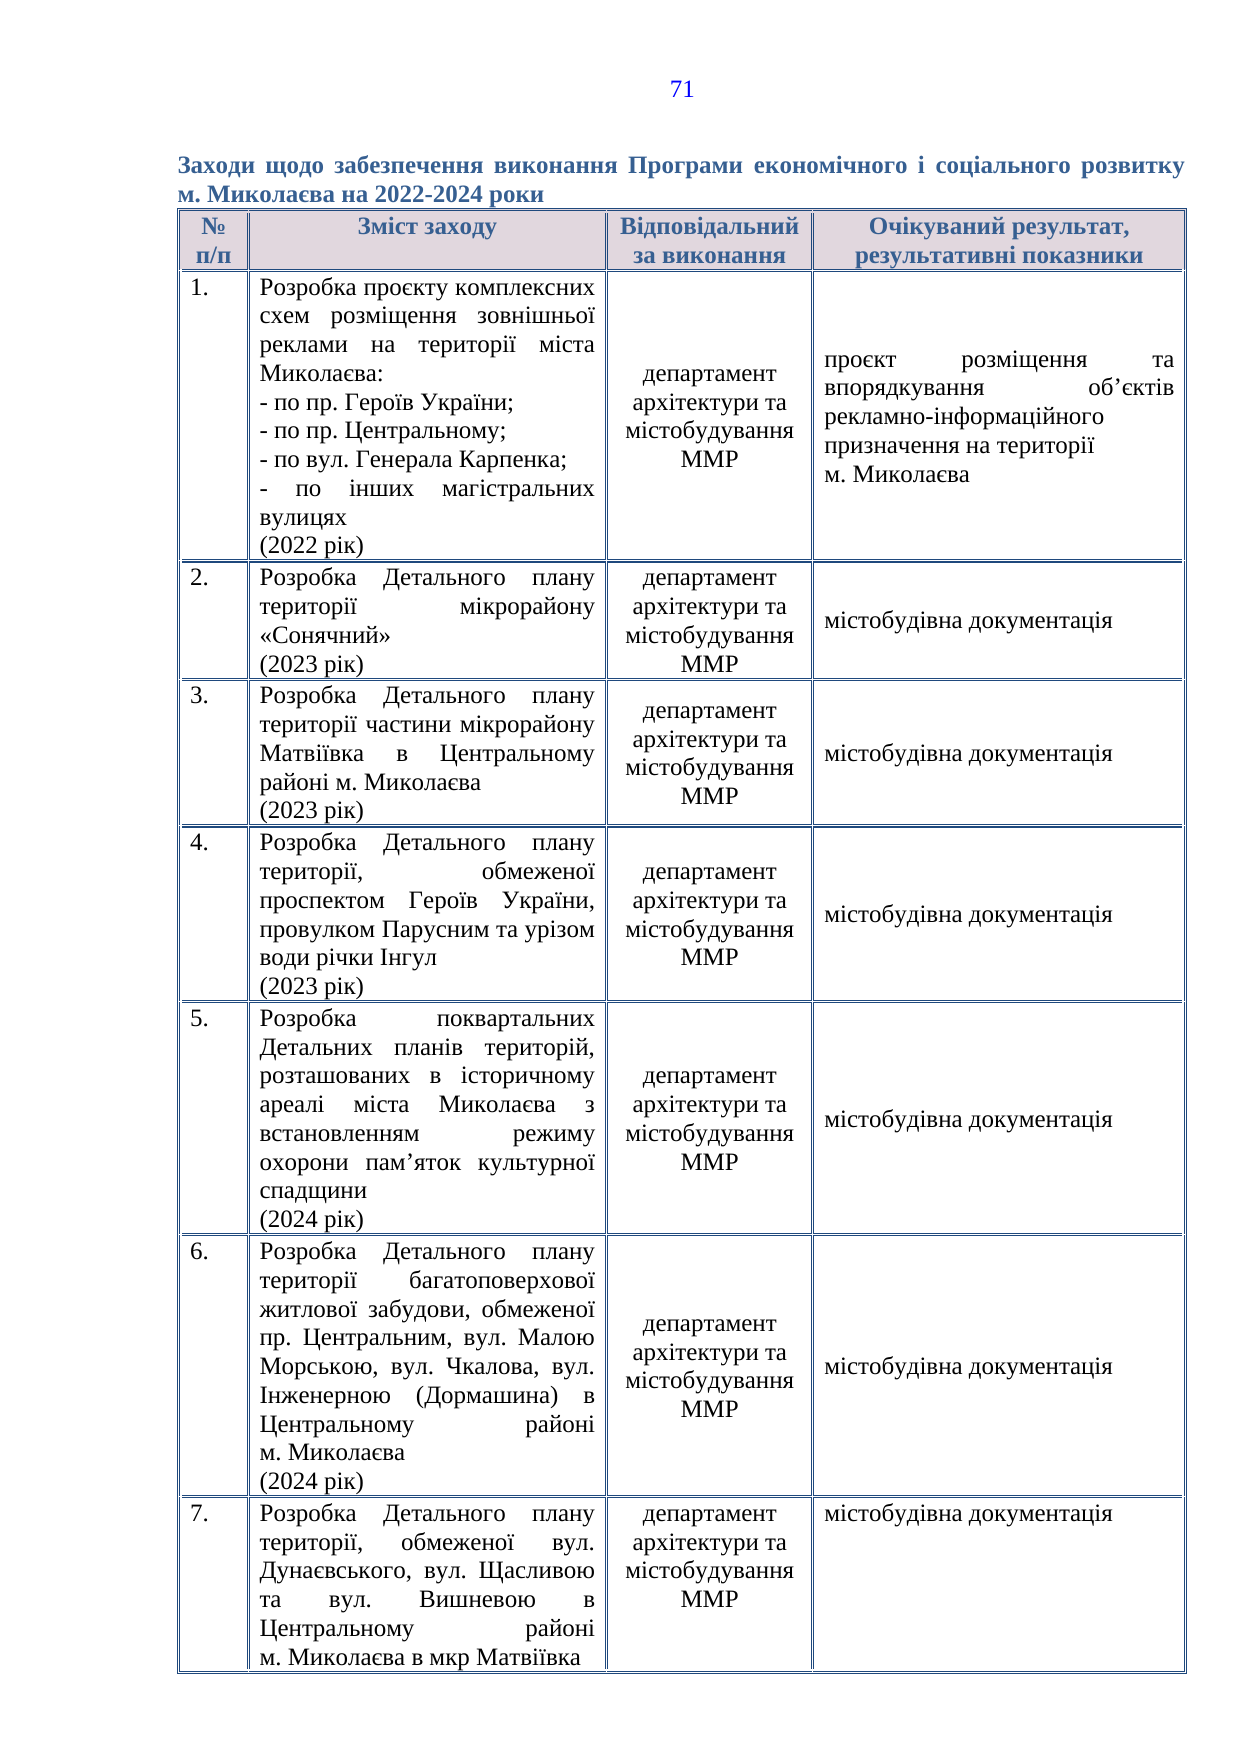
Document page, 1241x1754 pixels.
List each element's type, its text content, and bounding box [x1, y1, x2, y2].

table_cell Розробка Детального плану території, обмеженої проспектом Героїв України, провулком Парусним та урізом води річки Інгул (2023 рік) [250, 828, 605, 1000]
table_header № п/п [180, 211, 248, 269]
table_cell містобудівна документація [813, 1233, 1186, 1495]
table_cell 5. [179, 1000, 248, 1233]
table_cell містобудівна документація [813, 1000, 1186, 1233]
table_cell департамент архітектури та містобудування ММР [608, 1236, 811, 1495]
table_cell департамент архітектури та містобудування ММР [608, 563, 811, 677]
table_cell проєкт розміщення та впорядкування об’єктів рекламно-інформаційного призначення на території м. Миколаєва [814, 269, 1184, 559]
table_cell департамент архітектури та містобудування ММР [608, 828, 811, 1000]
table_cell Розробка проєкту комплексних схем розміщення зовнішньої реклами на території міста Миколаєва: - по пр. Героїв України; - по пр. Центральному; - по вул. Генерала Карпенка; - по інших магістральних вулицях (2022 рік) [250, 272, 605, 559]
table_cell 4. [179, 824, 248, 1000]
table_header Очікуваний результат, результативні показники [813, 211, 1184, 269]
table_cell містобудівна документація [814, 678, 1184, 824]
table_cell департамент архітектури та містобудування ММР [608, 681, 811, 824]
table_cell 7. [179, 1495, 248, 1671]
table_cell Розробка Детального плану території частини мікрорайону Матвіївка в Центральному районі м. Миколаєва (2023 рік) [250, 681, 605, 824]
table_cell Розробка Детального плану території мікрорайону «Сонячний» (2023 рік) [250, 563, 605, 677]
table_cell Розробка Детального плану території багатоповерхової житлової забудови, обмеженої пр. Центральним, вул. Малою Морською, вул. Чкалова, вул. Інженерною (Дормашина) в Центральному районі м. Миколаєва (2024 рік) [250, 1236, 605, 1495]
table_cell департамент архітектури та містобудування ММР [608, 272, 811, 559]
table_cell 3. [180, 678, 247, 824]
table_cell 1. [180, 269, 247, 559]
table_cell 6. [179, 1233, 248, 1495]
table_header Зміст заходу [248, 211, 606, 269]
text Заходи щодо забезпечення виконання Програми економічного і соціального розвитку м. Миколаєва на 2022-2024 роки [177, 151, 1185, 208]
table_header Відповідальний за виконання [606, 209, 813, 269]
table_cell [813, 1495, 1186, 1671]
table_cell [606, 1495, 813, 1671]
table_cell містобудівна документація [813, 824, 1186, 1000]
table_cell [248, 1498, 606, 1671]
table_cell Розробка поквартальних Детальних планів територій, розташованих в історичному ареалі міста Миколаєва з встановленням режиму охорони пам’яток культурної спадщини (2024 рік) [250, 1003, 605, 1233]
table_cell департамент архітектури та містобудування ММР [608, 1003, 811, 1233]
table_cell містобудівна документація [813, 559, 1186, 677]
table_cell 2. [179, 559, 248, 677]
